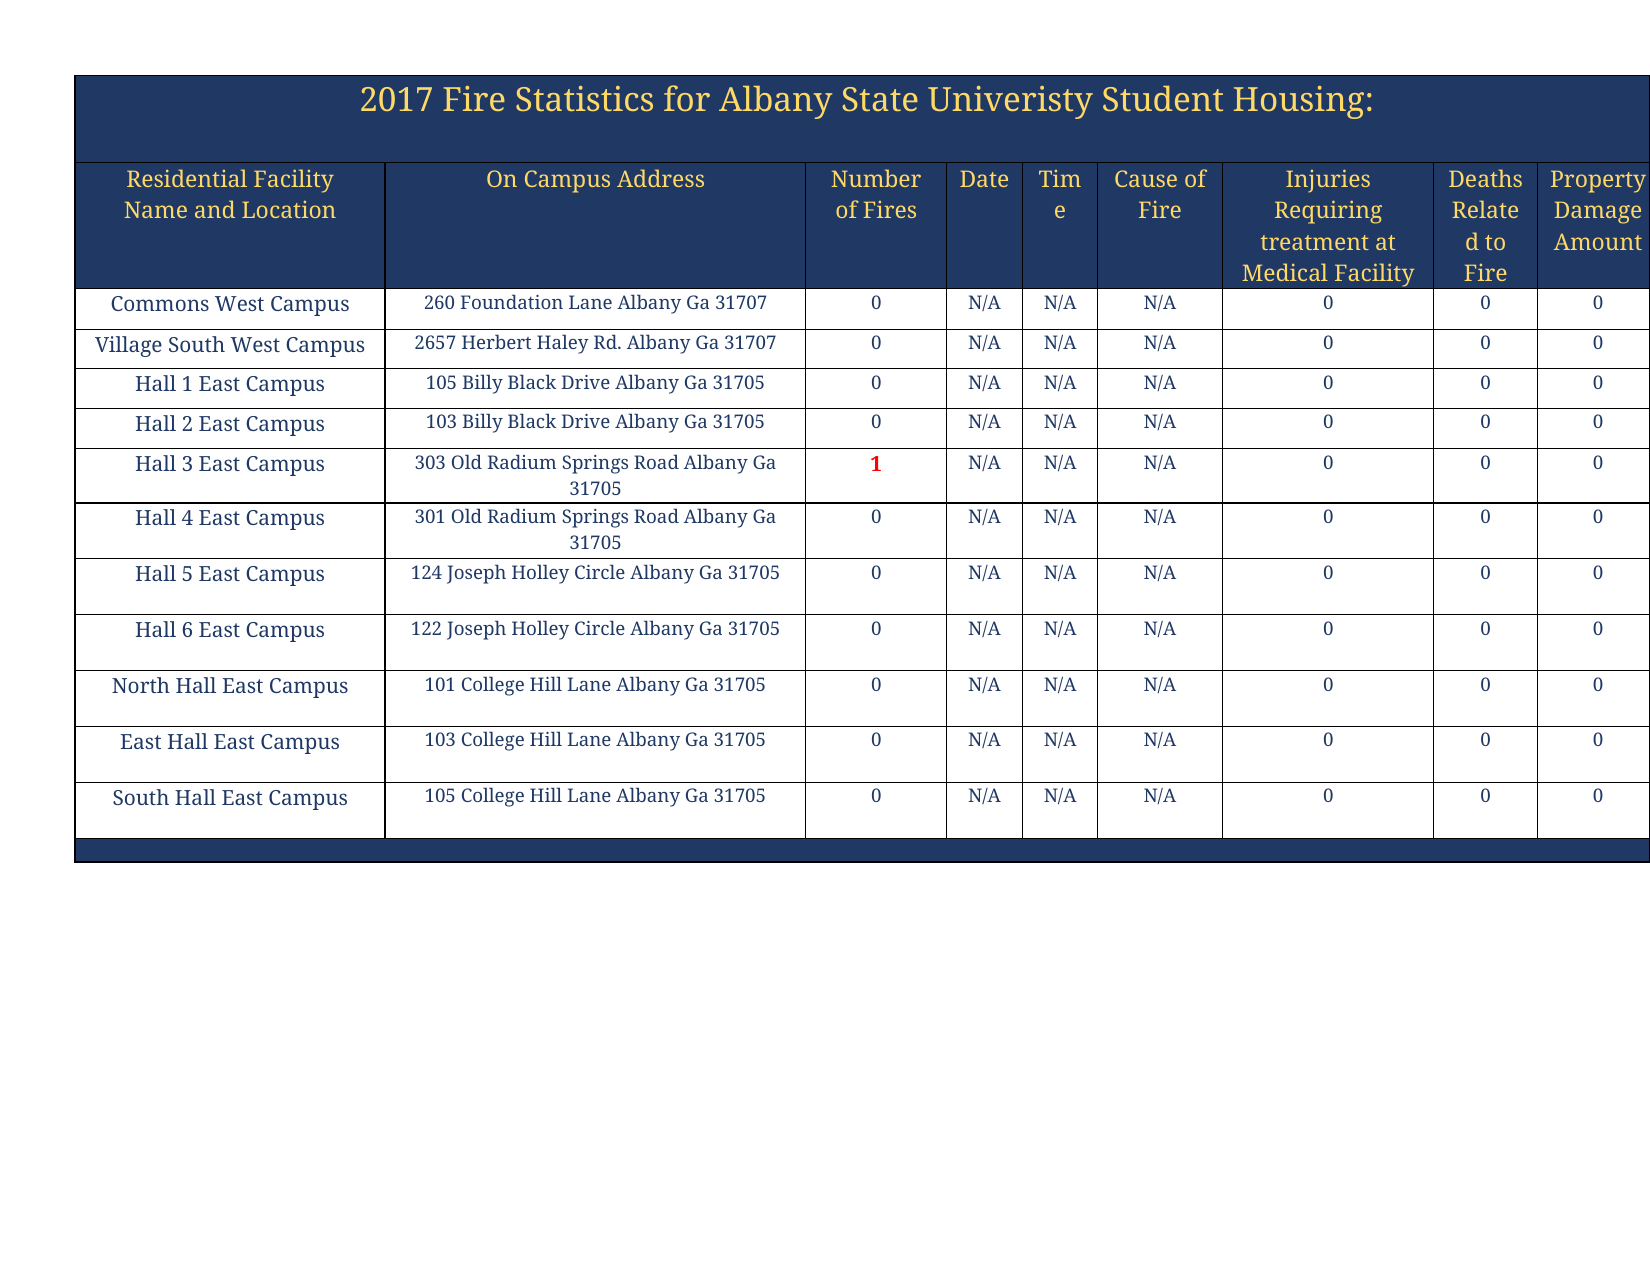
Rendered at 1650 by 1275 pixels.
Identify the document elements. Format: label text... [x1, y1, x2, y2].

table_cell N/A [1023, 671, 1097, 726]
table_cell 301 Old Radium Springs Road Albany Ga 31705 [386, 504, 805, 558]
table_cell 303 Old Radium Springs Road Albany Ga 31705 [386, 449, 805, 502]
table_cell 0 [1223, 449, 1433, 502]
table_cell 101 College Hill Lane Albany Ga 31705 [386, 671, 805, 726]
table_cell 105 Billy Black Drive Albany Ga 31705 [386, 369, 805, 408]
table_cell N/A [1023, 289, 1097, 329]
table_cell N/A [1098, 727, 1222, 782]
table_cell On Campus Address [386, 163, 805, 288]
table_cell N/A [1098, 330, 1222, 368]
table_cell N/A [1098, 369, 1222, 408]
table_cell N/A [947, 409, 1022, 448]
table_cell 0 [1538, 369, 1649, 408]
table_cell 0 [1538, 559, 1649, 614]
table_cell 0 [806, 409, 946, 448]
table_cell 0 [1223, 409, 1433, 448]
table_cell 0 [1223, 615, 1433, 670]
table_cell Cause of Fire [1098, 163, 1222, 288]
table_cell N/A [1023, 783, 1097, 837]
table_cell 0 [1223, 783, 1433, 837]
table_cell 0 [806, 504, 946, 558]
table_cell 0 [806, 671, 946, 726]
table_cell 0 [1434, 504, 1537, 558]
table_cell N/A [947, 671, 1022, 726]
table_cell N/A [1098, 783, 1222, 837]
table_cell 0 [1223, 559, 1433, 614]
table_cell Hall 5 East Campus [76, 559, 384, 614]
table_cell 0 [806, 559, 946, 614]
table_cell Hall 2 East Campus [76, 409, 384, 448]
table_cell 0 [806, 615, 946, 670]
table_cell 0 [806, 783, 946, 837]
table_header 2017 Fire Statistics for Albany State Univeristy Student Housing: [76, 76, 1649, 162]
table_cell 0 [1538, 330, 1649, 368]
table_cell 105 College Hill Lane Albany Ga 31705 [386, 783, 805, 837]
table_cell 0 [1434, 783, 1537, 837]
table_cell Injuries Requiring treatment at Medical Facility [1223, 163, 1433, 288]
table_cell N/A [1023, 369, 1097, 408]
table_cell 0 [1434, 369, 1537, 408]
table_cell N/A [947, 289, 1022, 329]
table_cell 0 [1434, 671, 1537, 726]
table_cell Hall 1 East Campus [76, 369, 384, 408]
table_cell N/A [1098, 615, 1222, 670]
table_cell 0 [1538, 671, 1649, 726]
table_cell N/A [1023, 504, 1097, 558]
table_cell 0 [1434, 289, 1537, 329]
table_cell 0 [1434, 559, 1537, 614]
table_cell N/A [1023, 449, 1097, 502]
table_cell N/A [1098, 504, 1222, 558]
table_cell 0 [1434, 330, 1537, 368]
table_cell Number of Fires [806, 163, 946, 288]
table_cell N/A [1098, 559, 1222, 614]
table_cell N/A [947, 504, 1022, 558]
table_cell N/A [947, 727, 1022, 782]
table_cell 0 [1223, 330, 1433, 368]
table_cell 0 [1538, 289, 1649, 329]
table_cell Time [1023, 163, 1097, 288]
table_cell 260 Foundation Lane Albany Ga 31707 [386, 289, 805, 329]
table_cell 103 College Hill Lane Albany Ga 31705 [386, 727, 805, 782]
table_cell North Hall East Campus [76, 671, 384, 726]
table_cell 0 [1223, 289, 1433, 329]
table_cell N/A [1023, 615, 1097, 670]
table_cell Hall 4 East Campus [76, 504, 384, 558]
table_cell 0 [1538, 504, 1649, 558]
table_cell 0 [806, 289, 946, 329]
table_cell East Hall East Campus [76, 727, 384, 782]
table_cell Property Damage Amount [1538, 163, 1649, 288]
table_cell 0 [1223, 504, 1433, 558]
table_cell N/A [1023, 727, 1097, 782]
table_cell 1 [806, 449, 946, 502]
table_cell 0 [806, 727, 946, 782]
table_cell Deaths Related to Fire [1434, 163, 1537, 288]
table_cell South Hall East Campus [76, 783, 384, 837]
table_cell Date [947, 163, 1022, 288]
table_cell N/A [1098, 409, 1222, 448]
table_cell 124 Joseph Holley Circle Albany Ga 31705 [386, 559, 805, 614]
table_cell 2657 Herbert Haley Rd. Albany Ga 31707 [386, 330, 805, 368]
table_cell N/A [947, 369, 1022, 408]
table_cell N/A [1098, 671, 1222, 726]
table_cell 0 [806, 330, 946, 368]
table_cell 0 [1434, 727, 1537, 782]
table_cell [76, 839, 1649, 861]
table_cell 0 [1538, 409, 1649, 448]
table_cell 0 [1434, 409, 1537, 448]
table_cell Commons West Campus [76, 289, 384, 329]
table_cell 0 [1223, 727, 1433, 782]
table_cell 0 [806, 369, 946, 408]
table_cell Hall 6 East Campus [76, 615, 384, 670]
table_cell N/A [1023, 330, 1097, 368]
table_cell 0 [1434, 449, 1537, 502]
table_cell 0 [1223, 369, 1433, 408]
table_cell N/A [1023, 559, 1097, 614]
table_cell 0 [1538, 783, 1649, 837]
table_cell 0 [1434, 615, 1537, 670]
table_cell N/A [947, 449, 1022, 502]
table_cell N/A [947, 559, 1022, 614]
table_cell 0 [1223, 671, 1433, 726]
table_cell N/A [947, 330, 1022, 368]
table_cell N/A [947, 783, 1022, 837]
table_cell 0 [1538, 449, 1649, 502]
table_cell N/A [947, 615, 1022, 670]
table_cell Hall 3 East Campus [76, 449, 384, 502]
table_cell 122 Joseph Holley Circle Albany Ga 31705 [386, 615, 805, 670]
table_cell 0 [1538, 727, 1649, 782]
table_cell N/A [1098, 289, 1222, 329]
table_cell N/A [1098, 449, 1222, 502]
table_cell 0 [1538, 615, 1649, 670]
table_cell Village South West Campus [76, 330, 384, 368]
table_cell N/A [1023, 409, 1097, 448]
table_cell 103 Billy Black Drive Albany Ga 31705 [386, 409, 805, 448]
table_cell Residential Facility Name and Location [76, 163, 384, 288]
